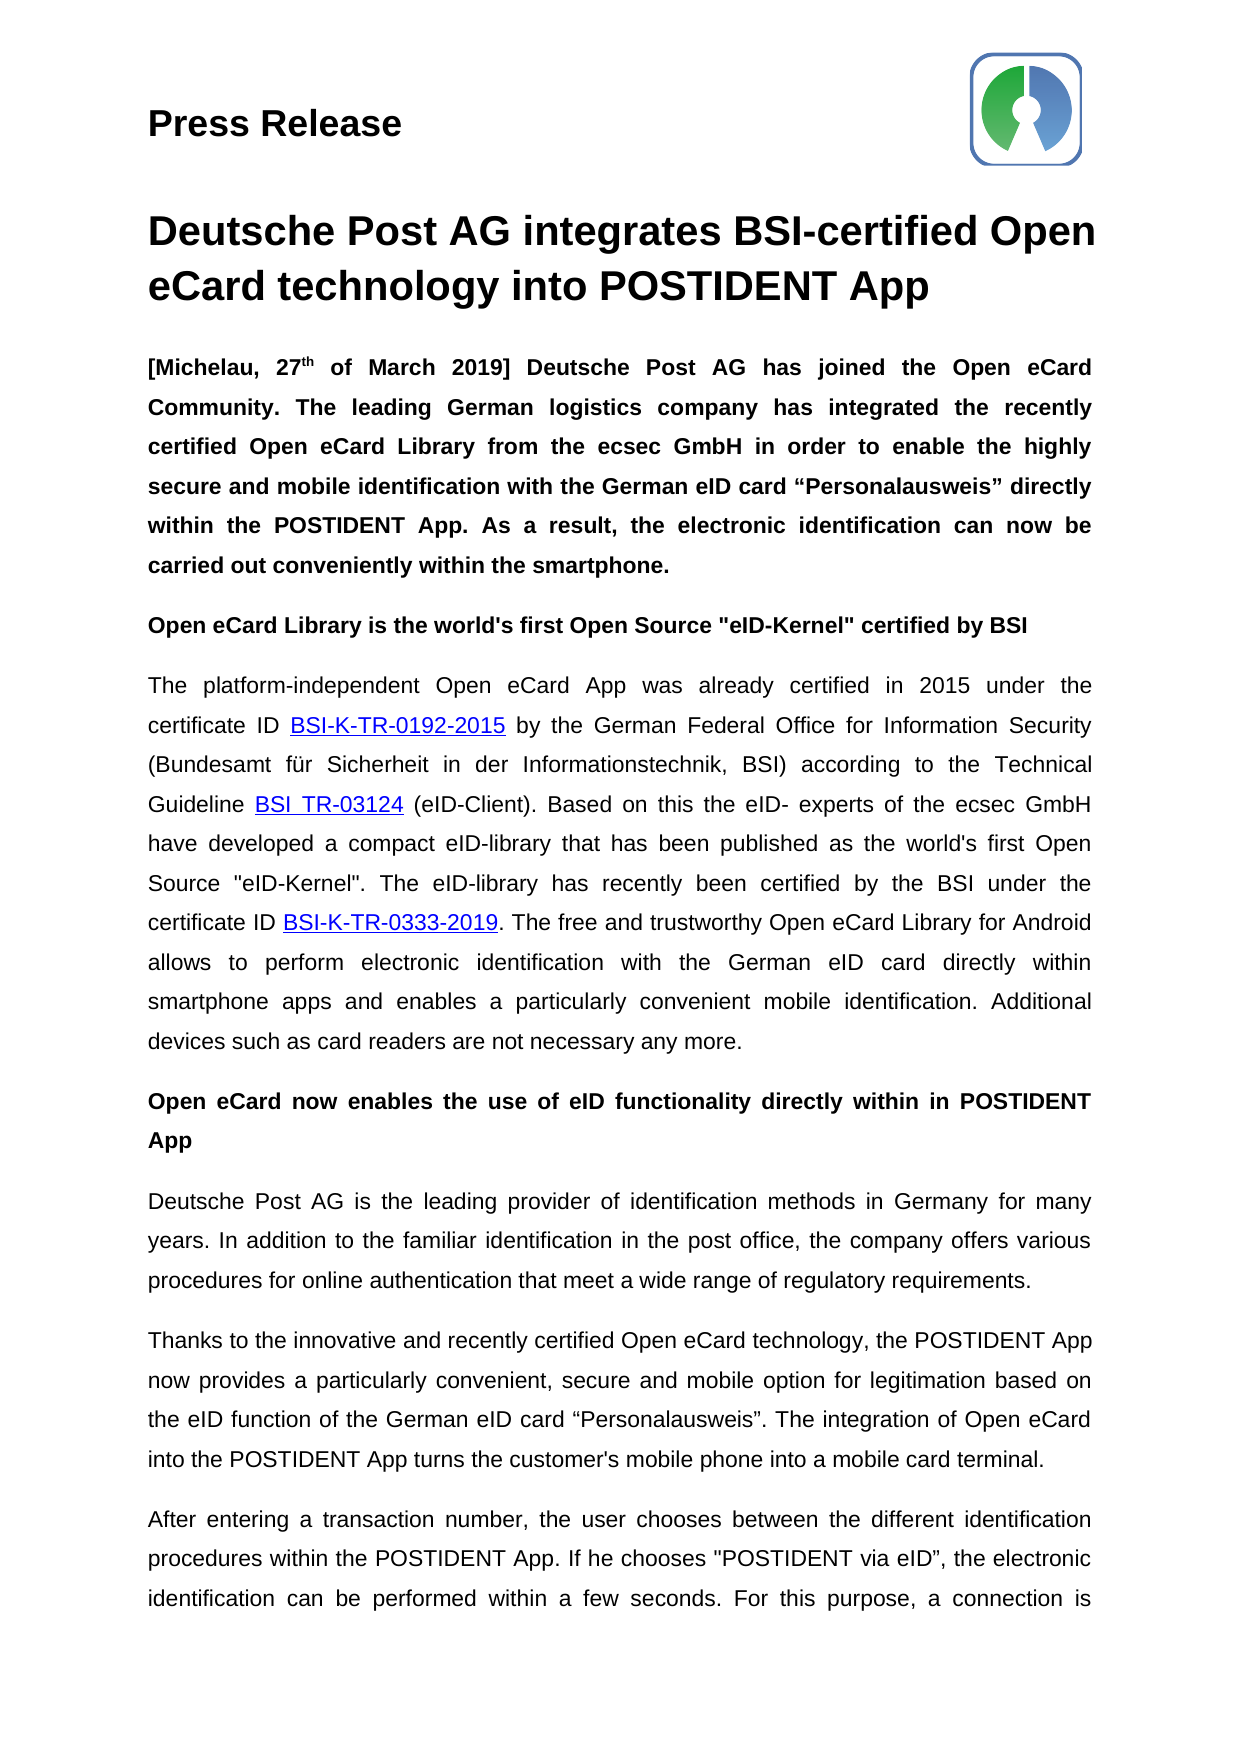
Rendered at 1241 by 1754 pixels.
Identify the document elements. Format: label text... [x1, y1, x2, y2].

text Open eCard Library is the world's first Open Source "eID-Kernel" certified by BSI [148, 612, 1093, 638]
text Deutsche Post AG integrates BSI-certified Open eCard technology into POSTIDENT App [148, 207, 1107, 310]
picture [969, 52, 1082, 166]
text Deutsche Post AG is the leading provider of identification methods in Germany for many years. In addition to the familiar identification in the post office, the company offers various procedures for online authentication that meet a wide range of regulatory requirements. [148, 1188, 1093, 1293]
text The platform-independent Open eCard App was already certified in 2015 under the certificate ID BSI-K-TR-0192-2015 by the German Federal Office for Information Security (Bundesamt für Sicherheit in der Informationstechnik, BSI) according to the Technical Guideline BSI TR-03124 (eID-Client). Based on this the eID- experts of the ecsec GmbH have developed a compact eID-library that has been published as the world's first Open Source "eID-Kernel". The eID-library has recently been certified by the BSI under the certificate ID BSI-K-TR-0333-2019. The free and trustworthy Open eCard Library for Android allows to perform electronic identification with the German eID card directly within smartphone apps and enables a particularly convenient mobile identification. Additional devices such as card readers are not necessary any more. [148, 672, 1093, 1054]
text [Michelau, 27th of March 2019] Deutsche Post AG has joined the Open eCard Community. The leading German logistics company has integrated the recently certified Open eCard Library from the ecsec GmbH in order to enable the highly secure and mobile identification with the German eID card “Personalausweis” directly within the POSTIDENT App. As a result, the electronic identification can now be carried out conveniently within the smartphone. [148, 354, 1093, 578]
text Thanks to the innovative and recently certified Open eCard technology, the POSTIDENT App now provides a particularly convenient, secure and mobile option for legitimation based on the eID function of the German eID card “Personalausweis”. The integration of Open eCard into the POSTIDENT App turns the customer's mobile phone into a mobile card terminal. [148, 1327, 1093, 1472]
text Open eCard now enables the use of eID functionality directly within in POSTIDENT App [148, 1088, 1093, 1154]
